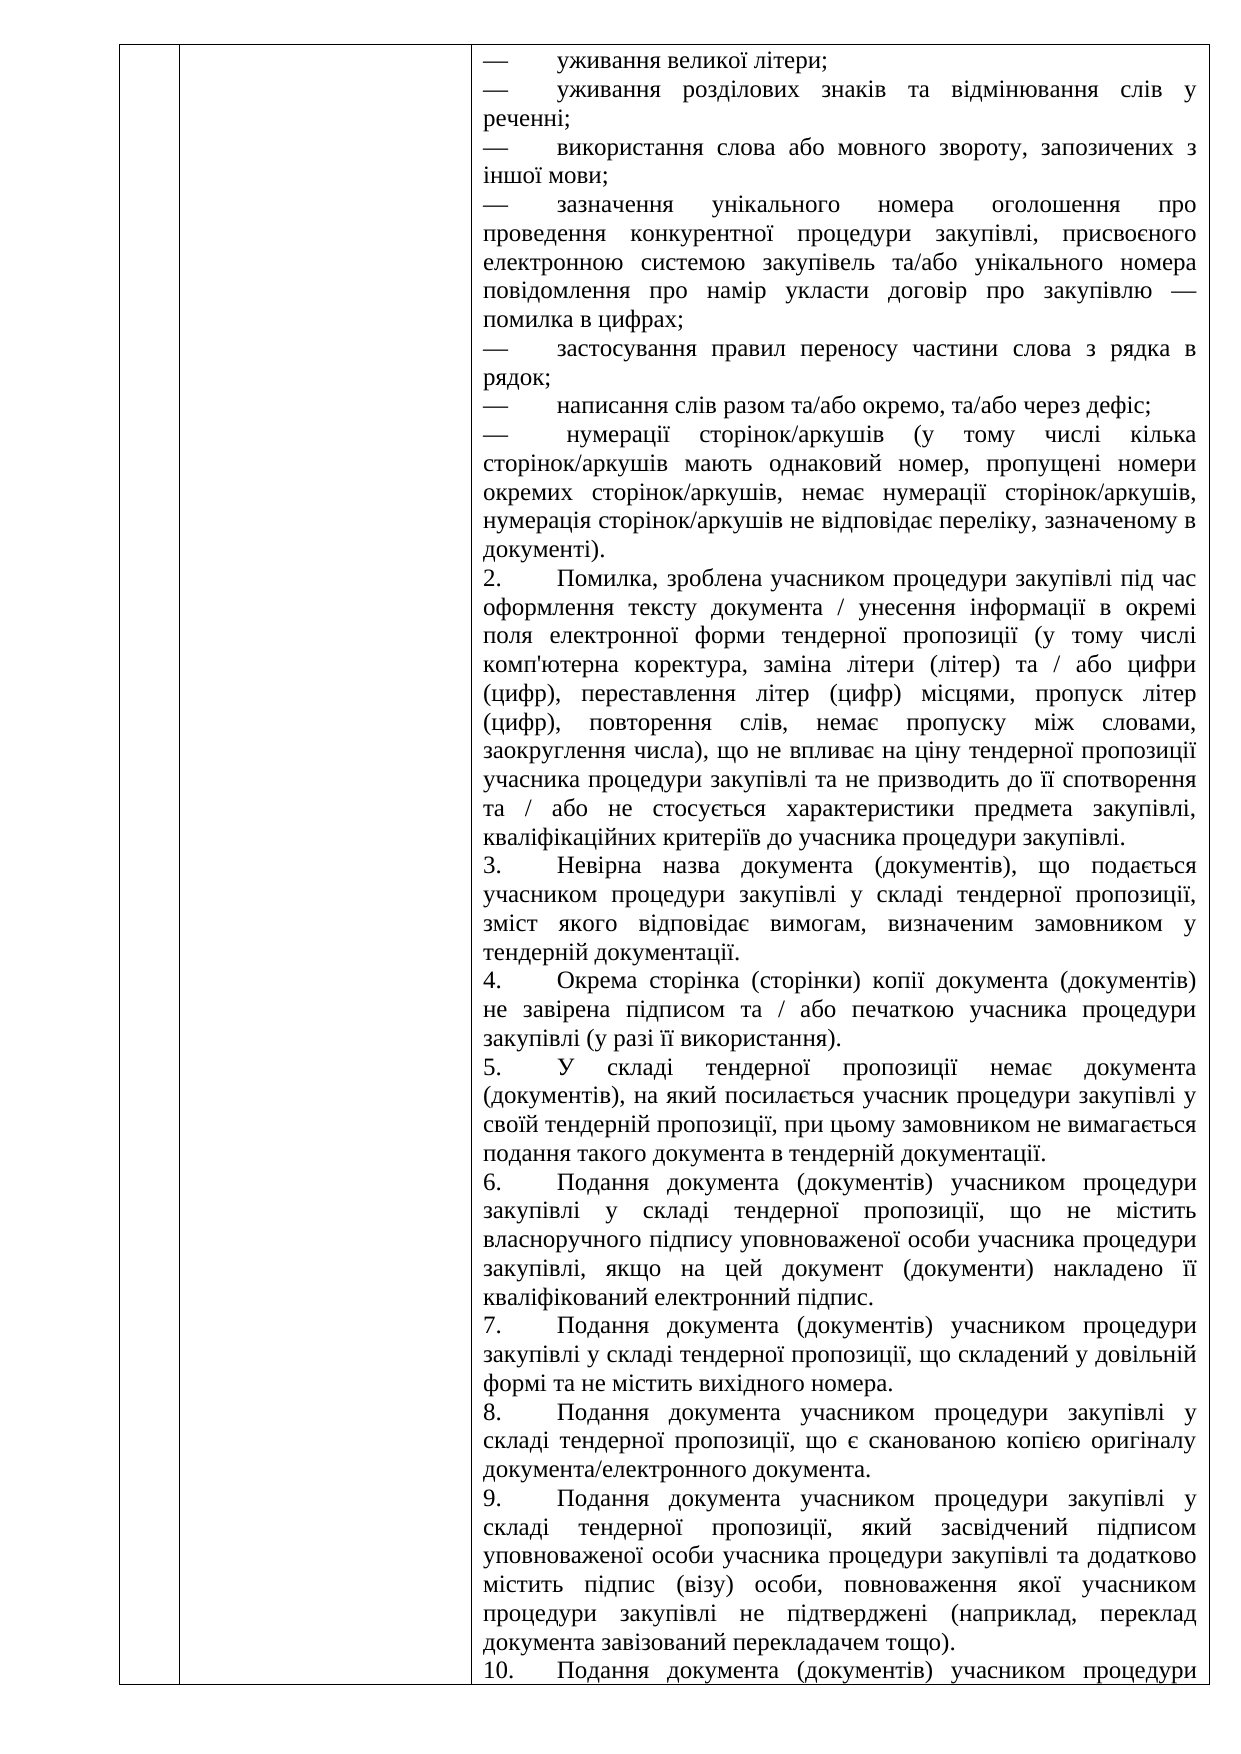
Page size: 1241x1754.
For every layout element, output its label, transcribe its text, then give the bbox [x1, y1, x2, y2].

table_cell 1 [120, 45, 179, 1684]
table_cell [472, 45, 1209, 1684]
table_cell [180, 45, 471, 1684]
